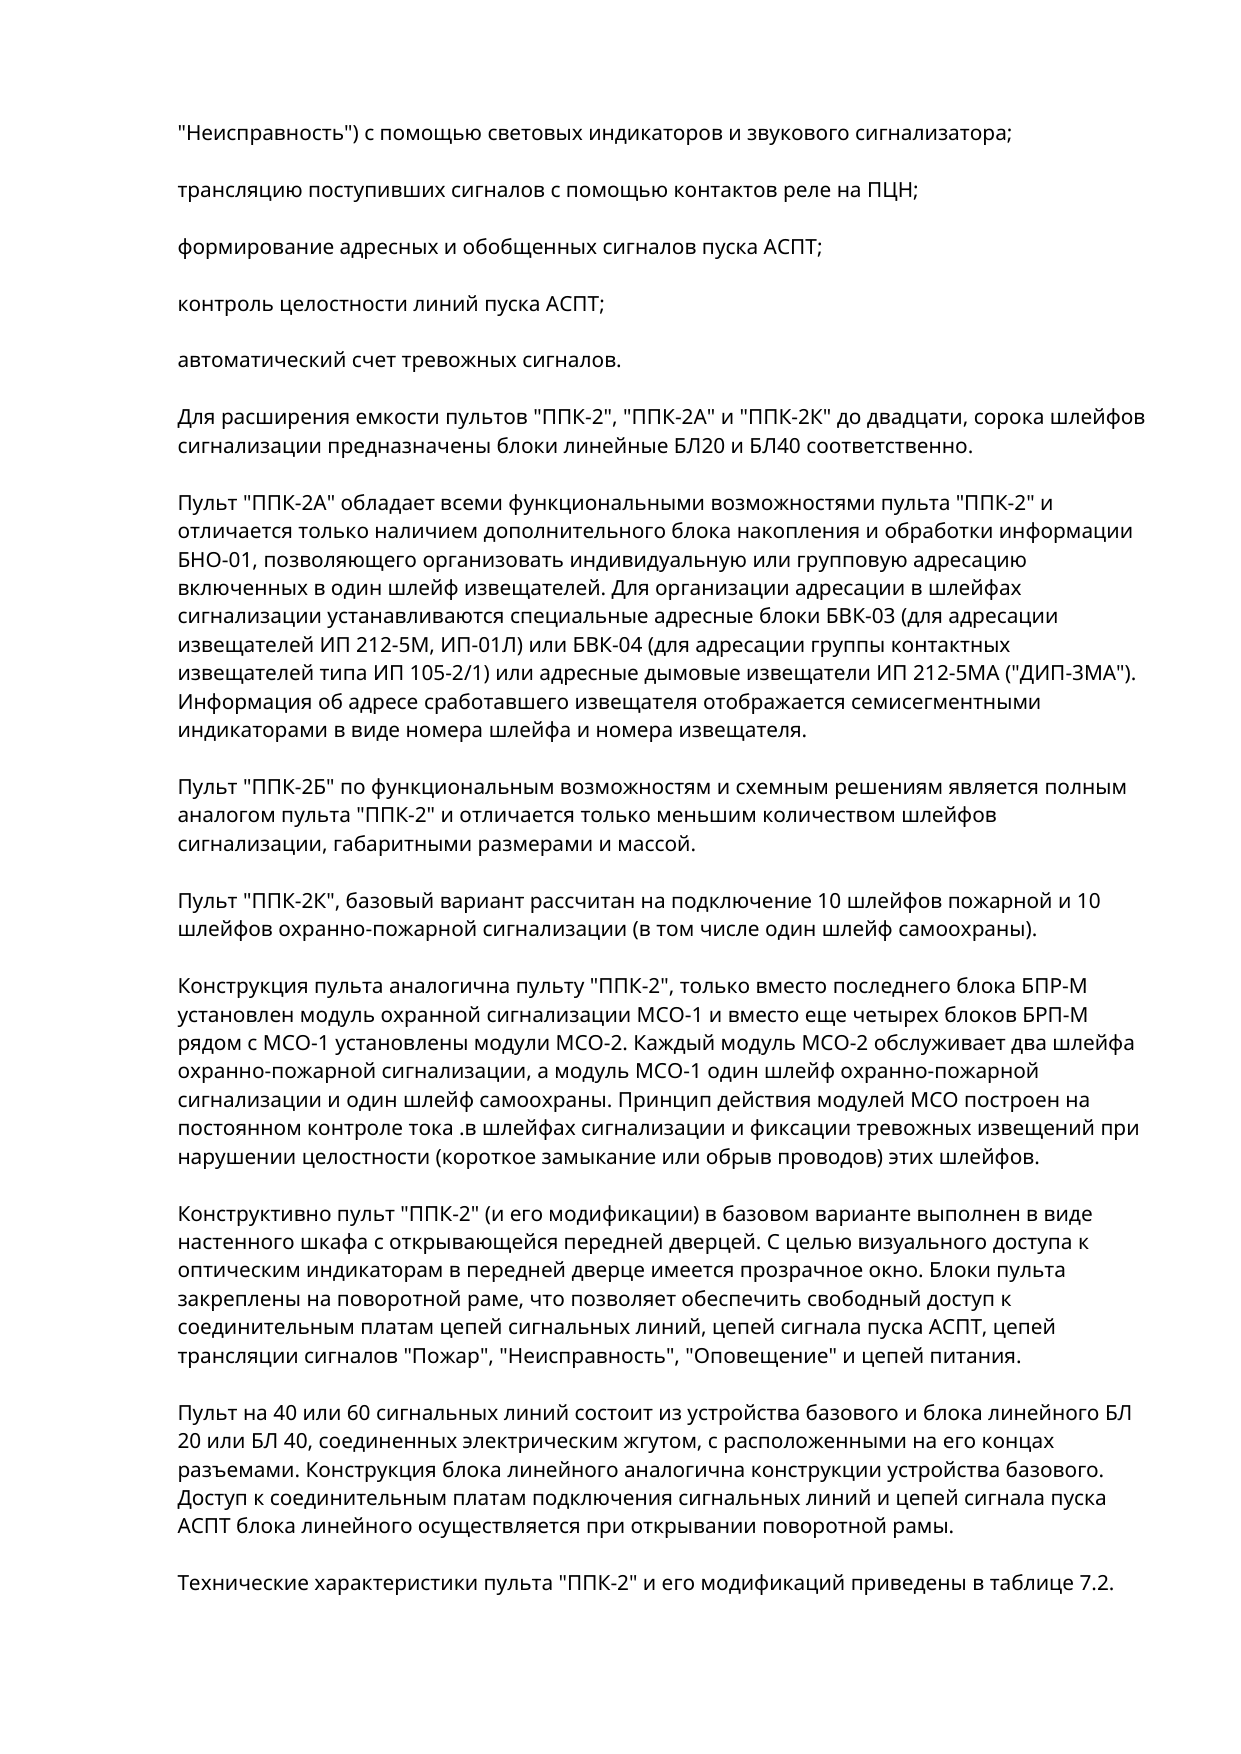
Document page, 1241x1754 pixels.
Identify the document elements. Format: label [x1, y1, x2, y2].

text [177, 118, 1152, 1625]
